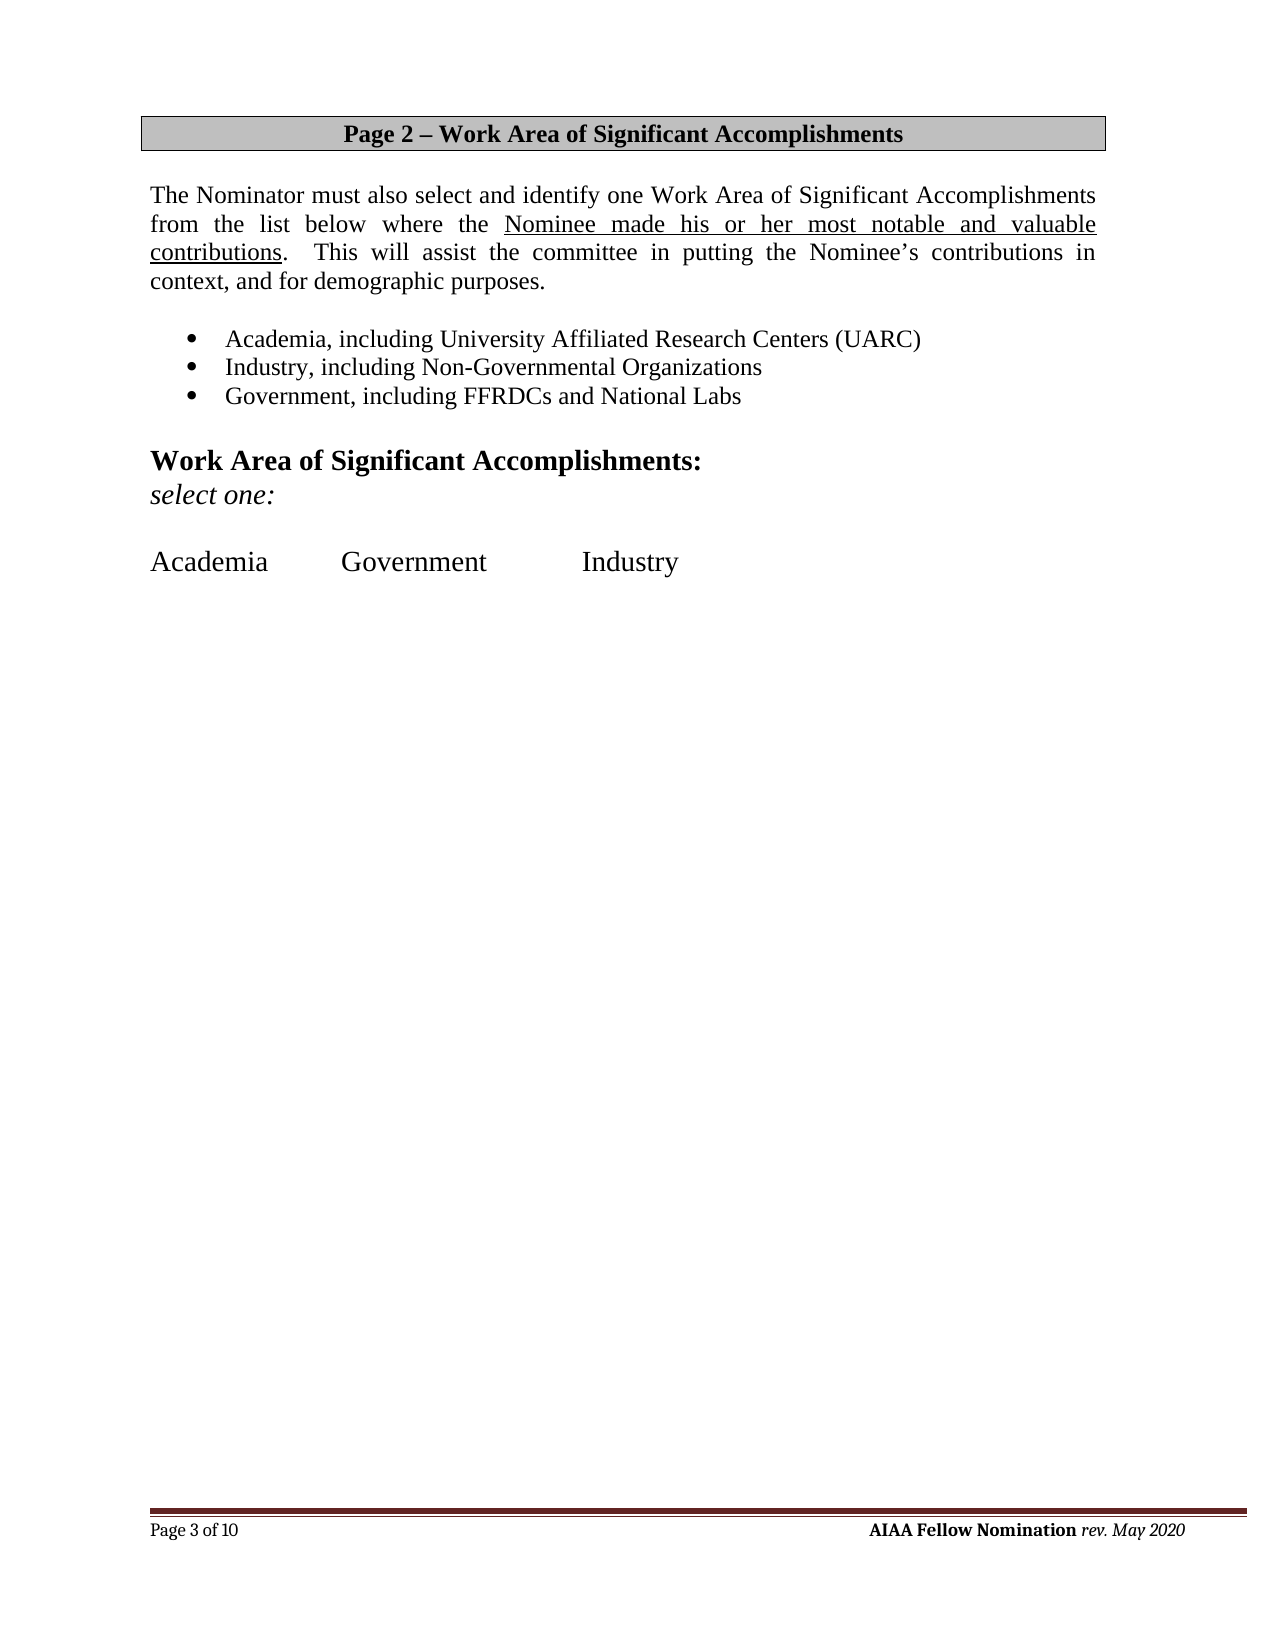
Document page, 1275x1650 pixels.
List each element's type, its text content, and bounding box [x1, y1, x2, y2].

text Academia Government Industry [150, 544, 1125, 578]
list Government, including FFRDCs and National Labs [187, 381, 1125, 410]
text The Nominator must also select and identify one Work Area of Significant Accomplishments from the list below where the Nominee made his or her most notable and valuable contributions. This will assist the committee in putting the Nominee’s contributions in context, and for demographic purposes. [150, 180, 1097, 295]
text Page 2 – Work Area of Significant Accomplishments [142, 117, 1105, 150]
list Industry, including Non-Governmental Organizations [187, 352, 1125, 381]
text Work Area of Significant Accomplishments: [150, 443, 1117, 477]
text select one: [150, 477, 1125, 511]
list Academia, including University Affiliated Research Centers (UARC) [187, 324, 1125, 352]
